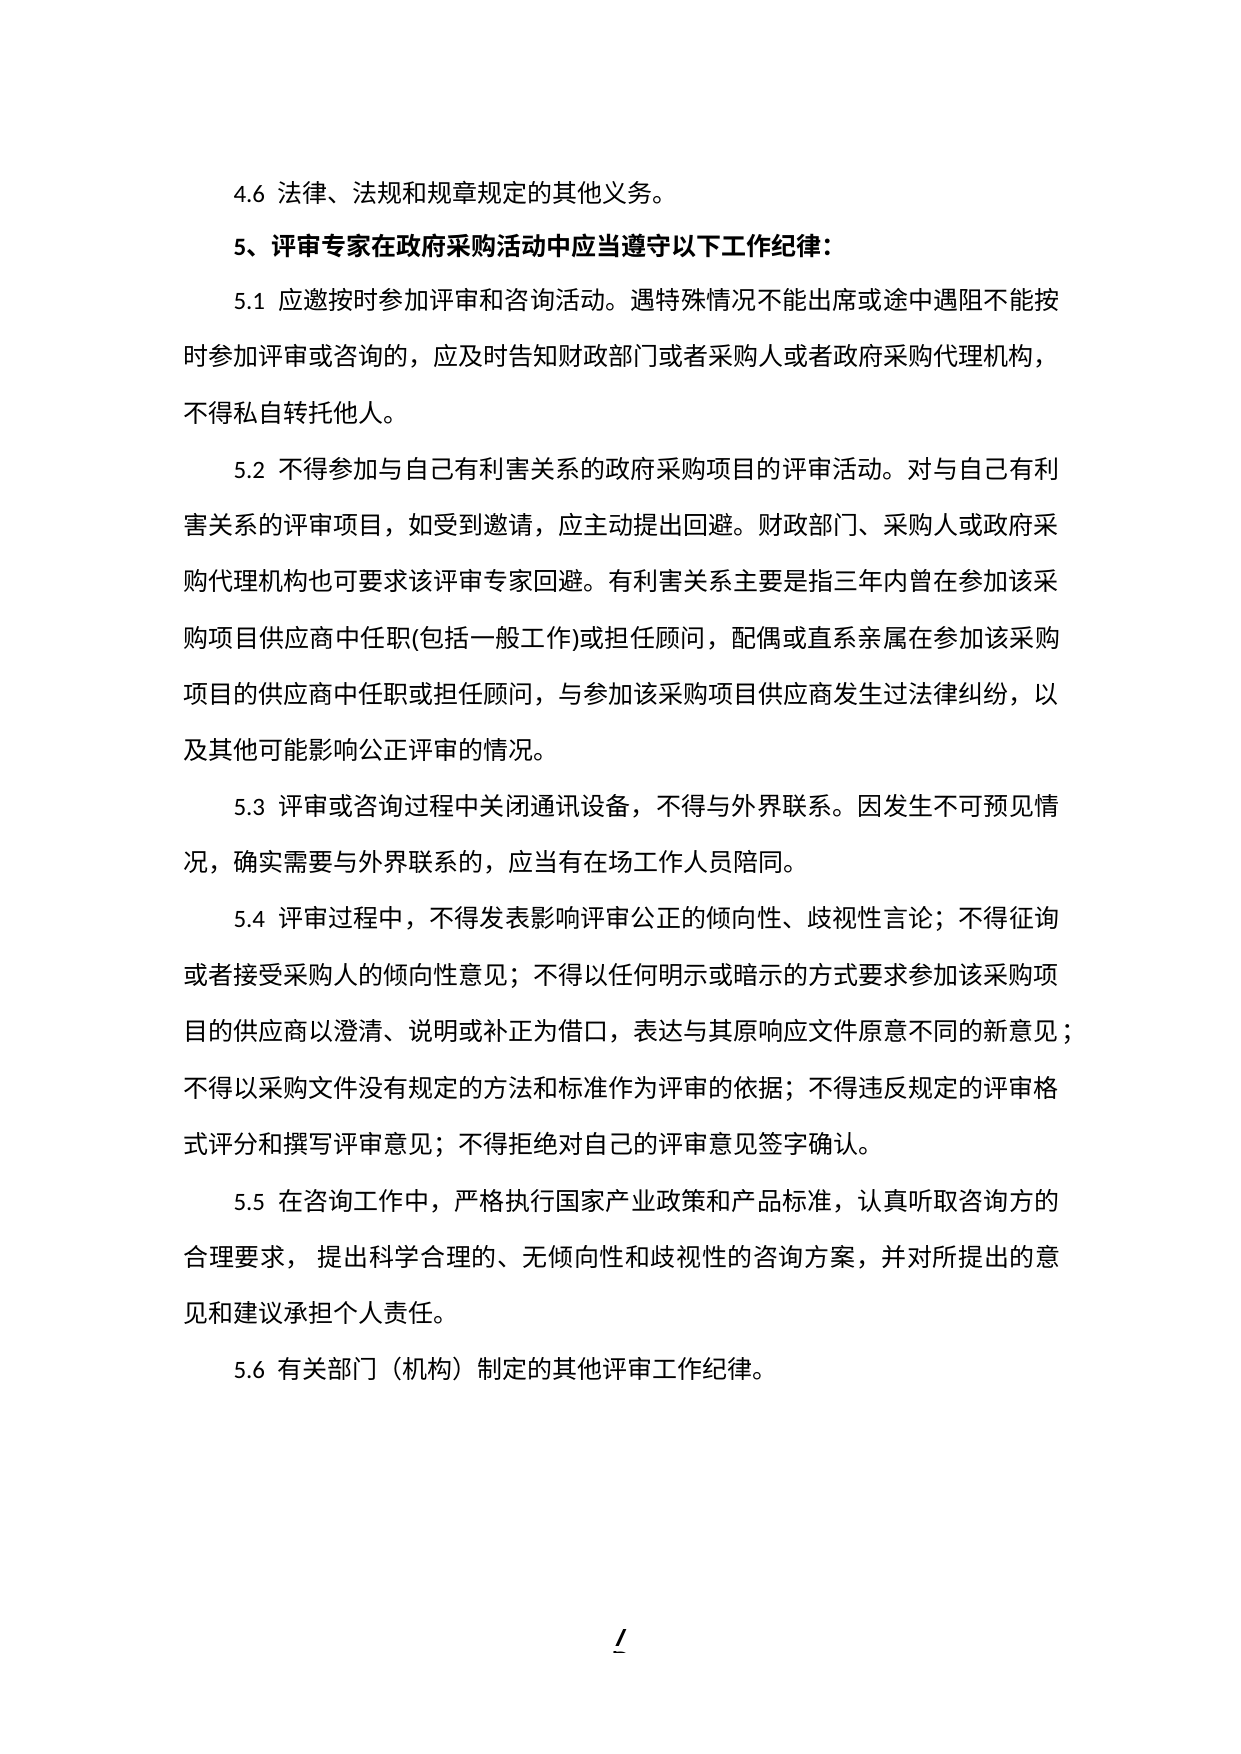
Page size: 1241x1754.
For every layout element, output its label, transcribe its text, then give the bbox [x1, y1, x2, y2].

subtitle 5、评审专家在政府采购活动中应当遵守以下工作纪律： [233, 226, 1129, 262]
list 法律、法规和规章规定的其他义务。 [233, 177, 1129, 209]
list 不得参加与自己有利害关系的政府采购项目的评审活动。对与自己有利害关系的评审项目，如受到邀请，应主动提出回避。财政部门、采购人或政府采购代理机构也可要求该评审专家回避。有利害关系主要是指三年内曾在参加该采购项目供应商中任职(包括一般工作)或担任顾问，配偶或直系亲属在参加该采购项目的供应商中任职或担任顾问，与参加该采购项目供应商发生过法律纠纷，以及其他可能影响公正评审的情况。 [183, 449, 1061, 767]
list 在咨询工作中，严格执行国家产业政策和产品标准，认真听取咨询方的合理要求， 提出科学合理的、无倾向性和歧视性的咨询方案，并对所提出的意见和建议承担个人责任。 [183, 1181, 1061, 1330]
list 应邀按时参加评审和咨询活动。遇特殊情况不能出席或途中遇阻不能按时参加评审或咨询的，应及时告知财政部门或者采购人或者政府采购代理机构，不得私自转托他人。 [183, 280, 1061, 429]
list 有关部门（机构）制定的其他评审工作纪律。 [233, 1349, 1129, 1386]
list 评审或咨询过程中关闭通讯设备，不得与外界联系。因发生不可预见情况，确实需要与外界联系的，应当有在场工作人员陪同。 [183, 786, 1061, 879]
list 评审过程中，不得发表影响评审公正的倾向性、歧视性言论；不得征询或者接受采购人的倾向性意见；不得以任何明示或暗示的方式要求参加该采购项目的供应商以澄清、说明或补正为借口，表达与其原响应文件原意不同的新意见；不得以采购文件没有规定的方法和标准作为评审的依据；不得违反规定的评审格式评分和撰写评审意见；不得拒绝对自己的评审意见签字确认。 [183, 899, 1061, 1161]
